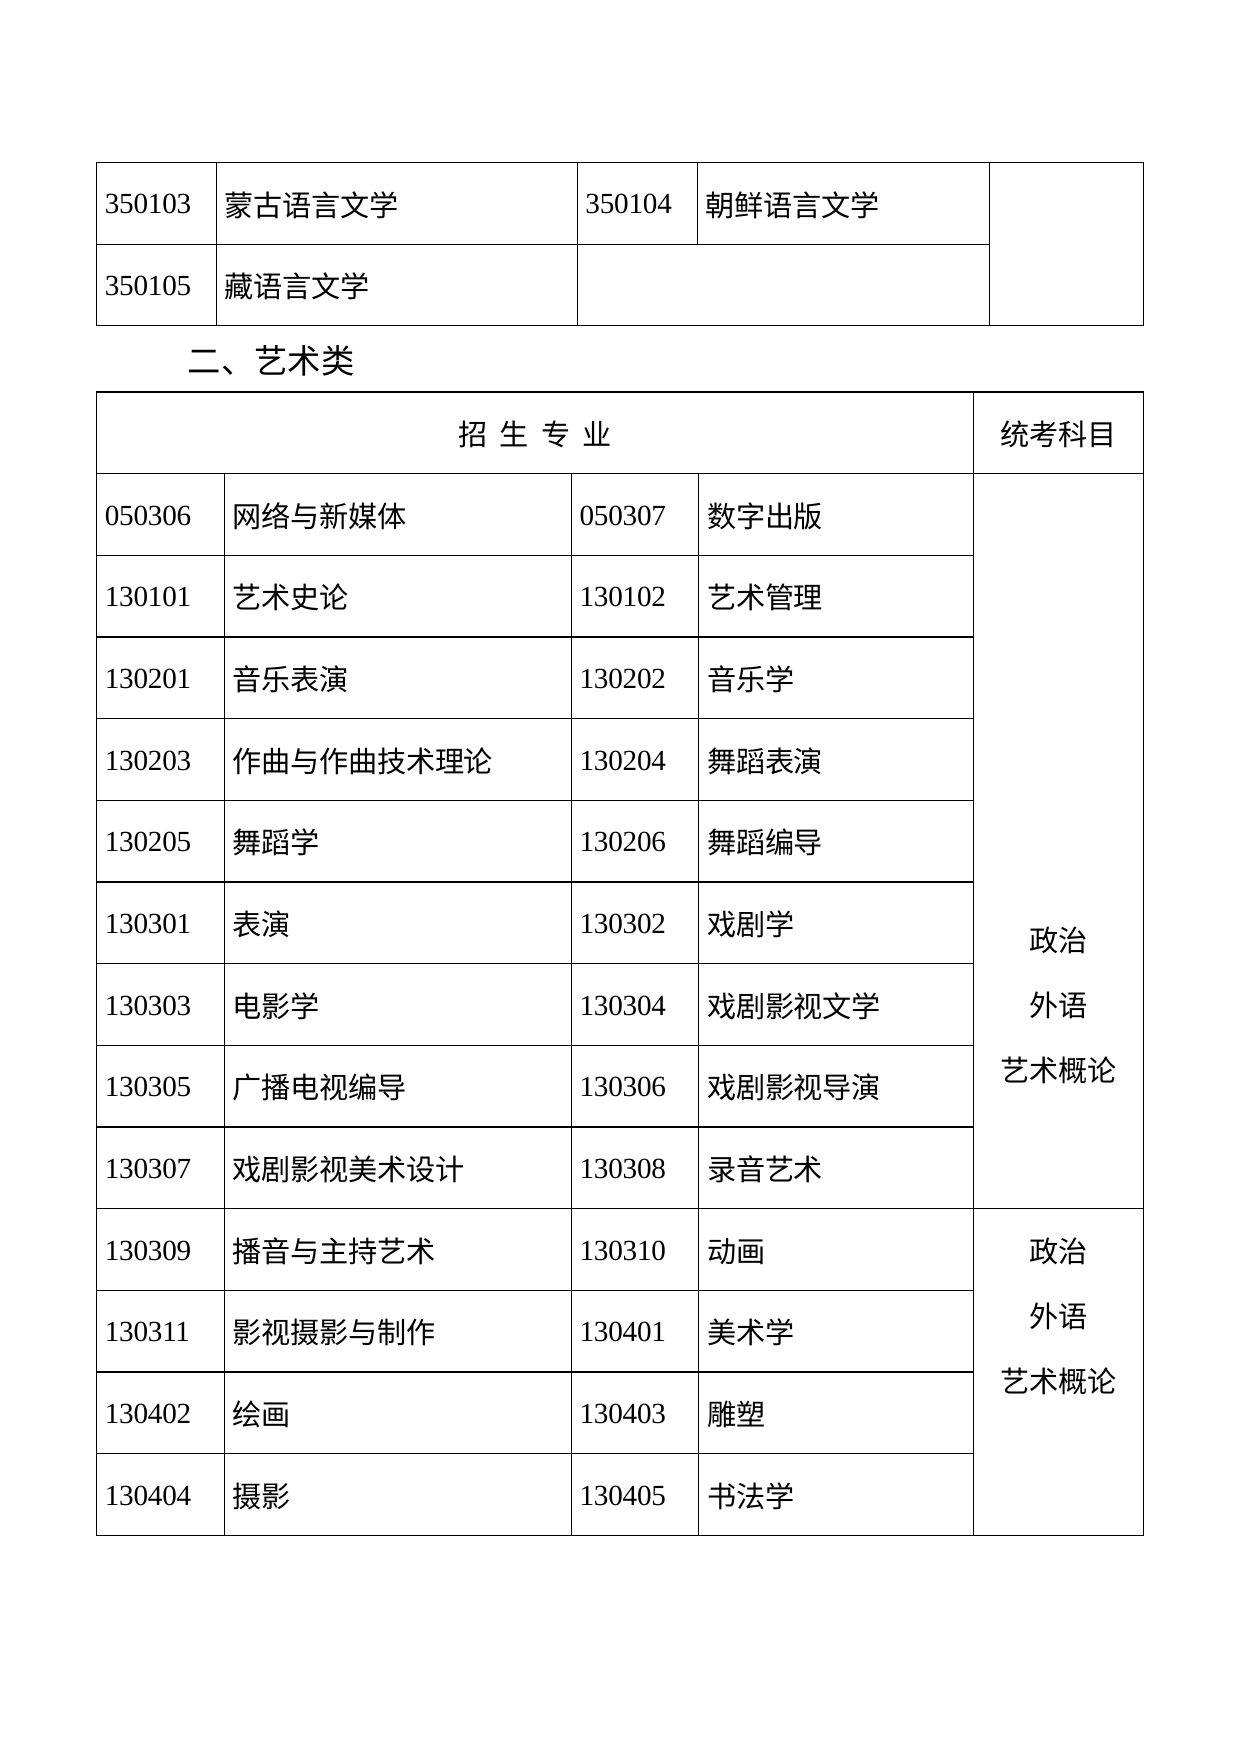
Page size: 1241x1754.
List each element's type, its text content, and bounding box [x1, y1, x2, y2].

table_cell 130101 [97, 556, 224, 636]
text 二、艺术类 [187, 326, 1053, 391]
table_cell 戏剧影视美术设计 [225, 1128, 571, 1208]
table_header 统考科目 [974, 393, 1143, 473]
table_cell 表演 [225, 883, 571, 963]
table_cell 130304 [572, 964, 698, 1045]
table_cell 050306 [97, 474, 224, 555]
table_cell 350105 [97, 245, 216, 325]
table_cell 舞蹈编导 [699, 801, 973, 881]
table_cell 130309 [97, 1209, 224, 1290]
table_cell 050307 [572, 474, 698, 555]
table_cell 130303 [97, 964, 224, 1045]
table_cell 130405 [572, 1454, 698, 1535]
table_cell 蒙古语言文学 [217, 163, 577, 244]
table_cell 音乐学 [699, 638, 973, 718]
table_cell 摄影 [225, 1454, 571, 1535]
table_cell 130205 [97, 801, 224, 881]
table_cell 政治 外语 艺术概论 [974, 1209, 1143, 1535]
table_cell 作曲与作曲技术理论 [225, 719, 571, 800]
table_cell 藏语言文学 [217, 245, 577, 325]
table_cell 动画 [699, 1209, 973, 1290]
table_cell 戏剧影视文学 [699, 964, 973, 1045]
table_cell [578, 245, 989, 325]
table_cell 绘画 [225, 1373, 571, 1453]
table_cell 130102 [572, 556, 698, 636]
table_cell 政治 外语 艺术概论 [974, 474, 1143, 1208]
table_cell 艺术史论 [225, 556, 571, 636]
table_cell 130201 [97, 638, 224, 718]
table_cell 雕塑 [699, 1373, 973, 1453]
table_header 招 生 专 业 [97, 393, 973, 473]
table_cell 艺术管理 [699, 556, 973, 636]
table_cell 130203 [97, 719, 224, 800]
table_cell 播音与主持艺术 [225, 1209, 571, 1290]
table_cell 美术学 [699, 1291, 973, 1371]
table_cell 130306 [572, 1046, 698, 1126]
table_cell 广播电视编导 [225, 1046, 571, 1126]
table_cell 数字出版 [699, 474, 973, 555]
table_cell 电影学 [225, 964, 571, 1045]
table_cell 130202 [572, 638, 698, 718]
table_cell 130301 [97, 883, 224, 963]
table_cell 舞蹈表演 [699, 719, 973, 800]
table_cell 书法学 [699, 1454, 973, 1535]
table_cell 130206 [572, 801, 698, 881]
table_cell 350104 [578, 163, 697, 244]
table_cell 130403 [572, 1373, 698, 1453]
table_cell 130311 [97, 1291, 224, 1371]
table_cell 录音艺术 [699, 1128, 973, 1208]
table_cell 130204 [572, 719, 698, 800]
table_cell 130310 [572, 1209, 698, 1290]
table_cell 舞蹈学 [225, 801, 571, 881]
table_cell 戏剧影视导演 [699, 1046, 973, 1126]
table_cell 130404 [97, 1454, 224, 1535]
table_cell 130401 [572, 1291, 698, 1371]
table_cell 音乐表演 [225, 638, 571, 718]
table_cell 130308 [572, 1128, 698, 1208]
table_cell 130402 [97, 1373, 224, 1453]
table_cell 130302 [572, 883, 698, 963]
table_cell 350103 [97, 163, 216, 244]
table_cell 130307 [97, 1128, 224, 1208]
table_cell 影视摄影与制作 [225, 1291, 571, 1371]
table_cell 130305 [97, 1046, 224, 1126]
table_cell 网络与新媒体 [225, 474, 571, 555]
table_cell 朝鲜语言文学 [698, 163, 989, 244]
table_cell 戏剧学 [699, 883, 973, 963]
